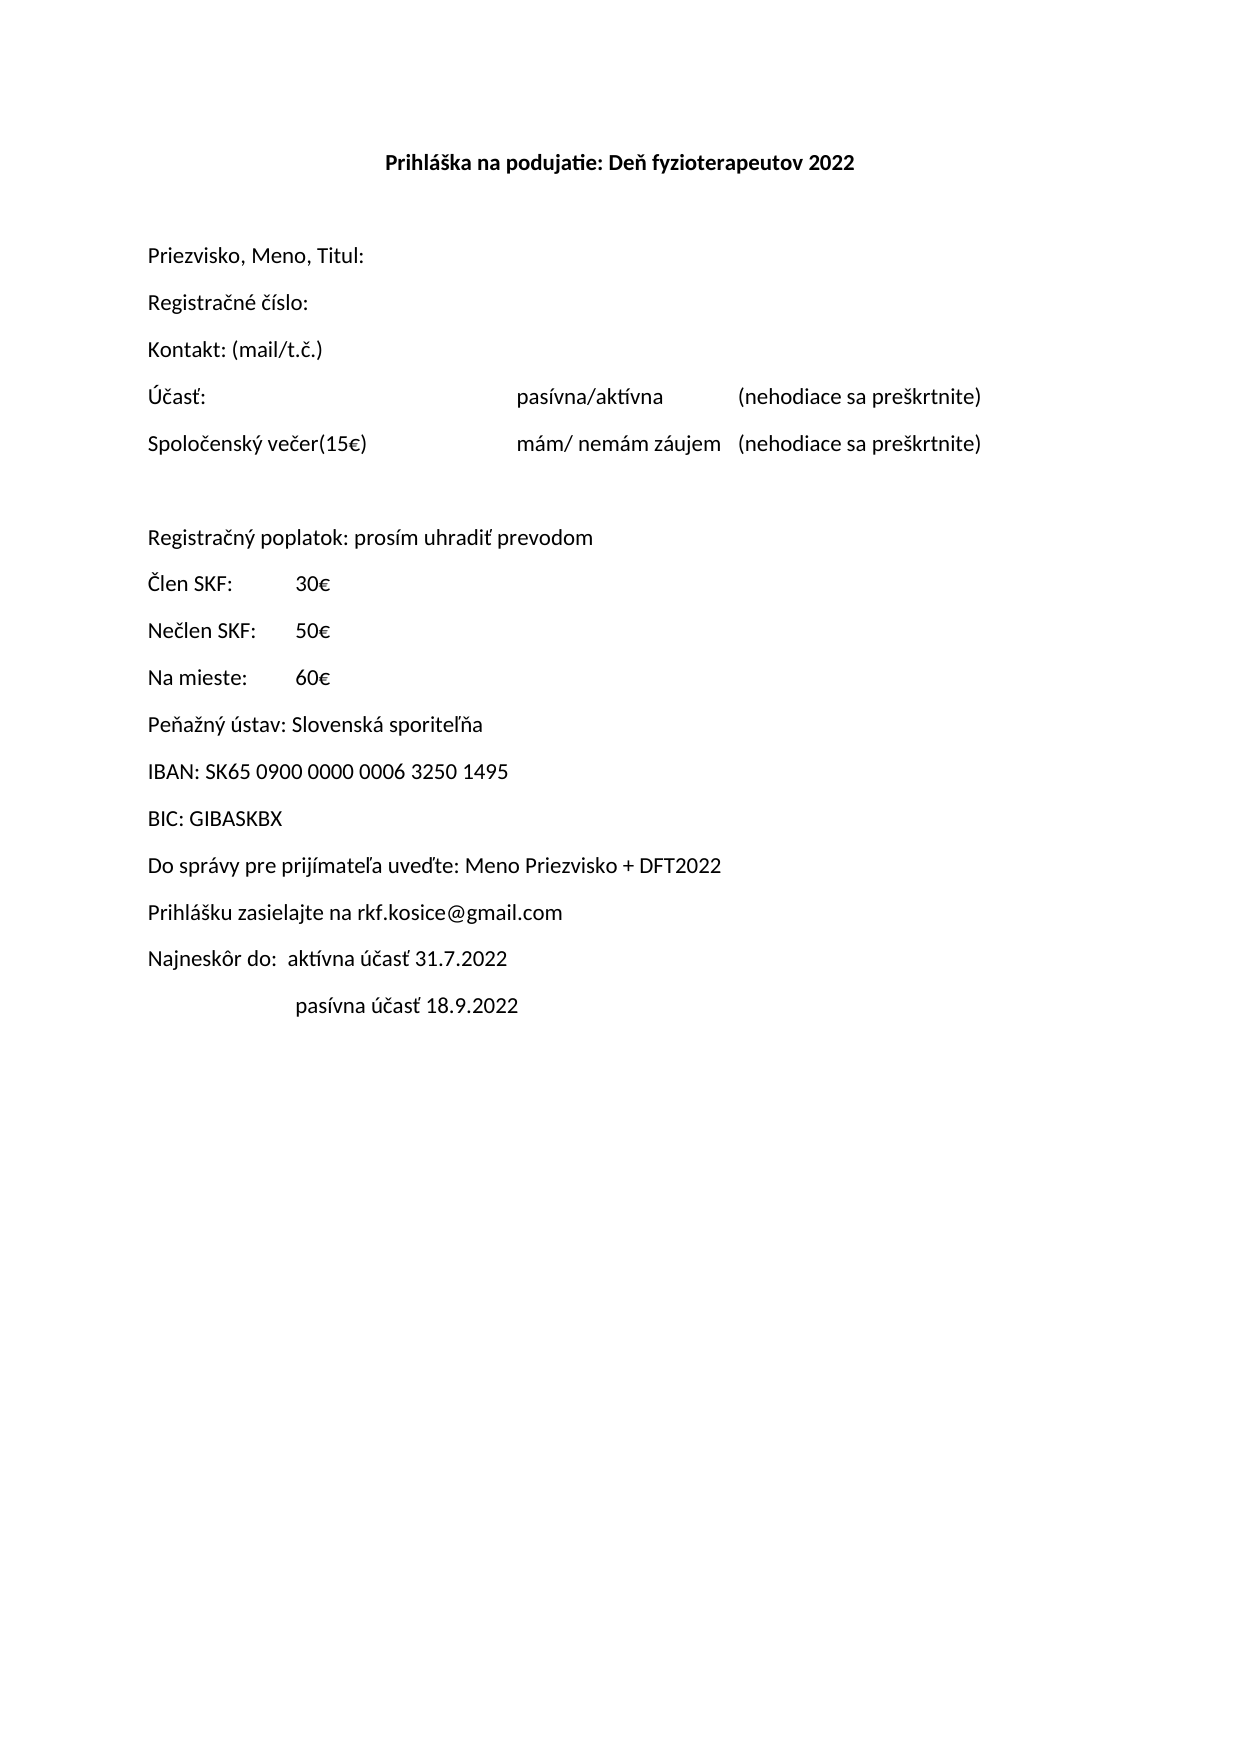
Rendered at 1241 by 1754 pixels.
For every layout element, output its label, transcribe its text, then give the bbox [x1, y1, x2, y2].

text Registračný poplatok: prosím uhradiť prevodom [148, 523, 1093, 551]
text BIC: GIBASKBX [148, 804, 1093, 832]
text Do správy pre prijímateľa uveďte: Meno Priezvisko + DFT2022 [148, 851, 1093, 879]
text Kontakt: (mail/t.č.) [148, 335, 1093, 363]
text pasívna účasť 18.9.2022 [221, 991, 1093, 1019]
text Priezvisko, Meno, Titul: [148, 241, 1093, 269]
text Prihláška na podujatie: Deň fyzioterapeutov 2022 [148, 148, 1093, 176]
text Účasť: pasívna/aktívna (nehodiace sa preškrtnite) [148, 382, 1093, 410]
text Peňažný ústav: Slovenská sporiteľňa [148, 710, 1093, 738]
text Registračné číslo: [148, 288, 1093, 316]
text Spoločenský večer(15€) mám/ nemám záujem (nehodiace sa preškrtnite) [148, 429, 1093, 457]
text Prihlášku zasielajte na rkf.kosice@gmail.com [148, 898, 1093, 926]
text Na mieste: 60€ [148, 663, 1093, 691]
text IBAN: SK65 0900 0000 0006 3250 1495 [148, 757, 1093, 785]
text Člen SKF: 30€ [148, 569, 1093, 597]
text Najneskôr do: aktívna účasť 31.7.2022 [148, 944, 1093, 972]
text Nečlen SKF: 50€ [148, 616, 1093, 644]
